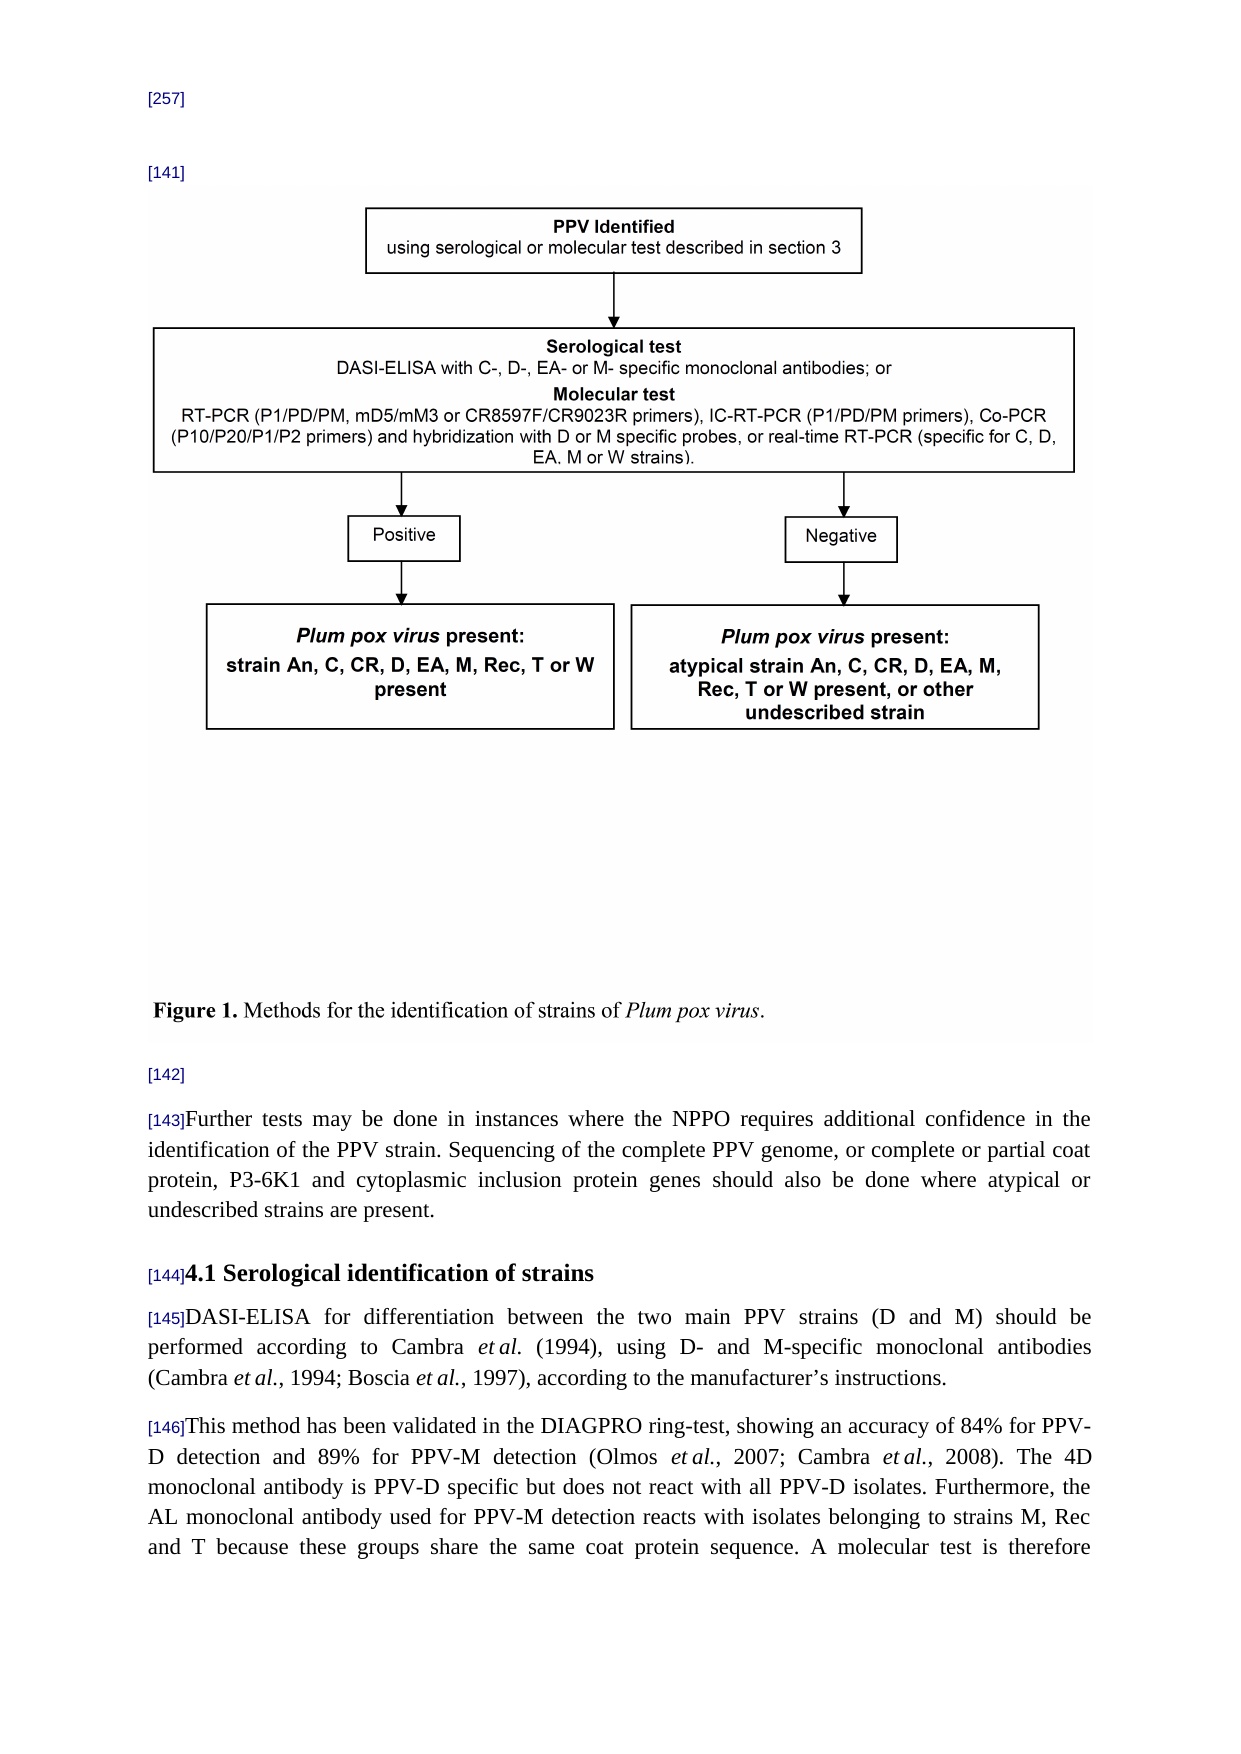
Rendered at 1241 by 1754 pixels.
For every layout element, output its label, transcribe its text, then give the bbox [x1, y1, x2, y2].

picture [147, 185, 1093, 1043]
subtitle [144]4.1 Serological identification of strains [148, 1258, 1092, 1286]
text [141] [148, 162, 1092, 185]
text [145]DASI-ELISA for differentiation between the two main PPV strains (D and M) should be performed according to Cambra et al. (1994), using D- and M-specific monoclonal antibodies (Cambra et al., 1994; Boscia et al., 1997), according to the manufacturer’s instructions. [148, 1303, 1092, 1390]
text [148, 1412, 1092, 1560]
text [143]Further tests may be done in instances where the NPPO requires additional confidence in the identification of the PPV strain. Sequencing of the complete PPV genome, or complete or partial coat protein, P3-6K1 and cytoplasmic inclusion protein genes should also be done where atypical or undescribed strains are present. [148, 1106, 1092, 1222]
text [142] [148, 1065, 1092, 1084]
